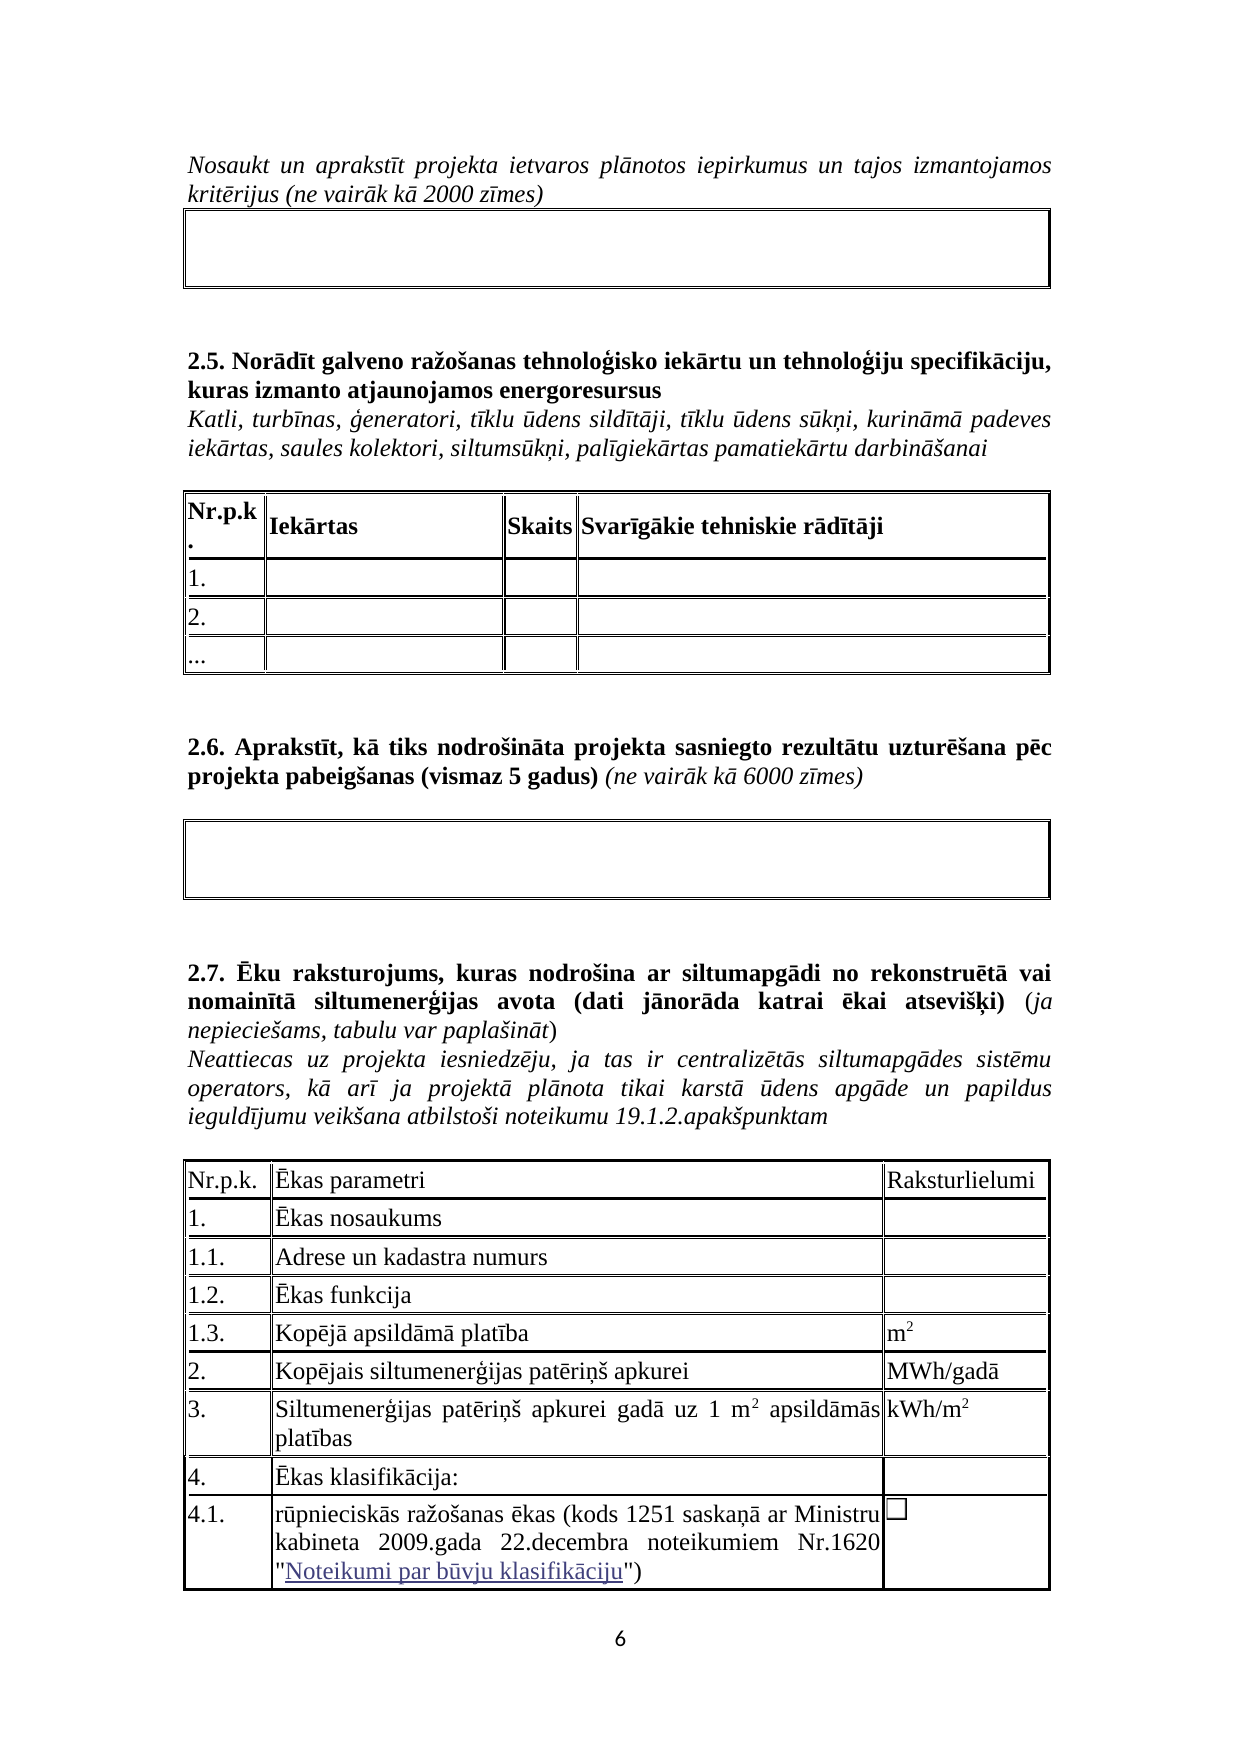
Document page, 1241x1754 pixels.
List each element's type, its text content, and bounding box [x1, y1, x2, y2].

table_cell kWh/m2 [885, 1388, 1049, 1455]
text 2.6. Aprakstīt, kā tiks nodrošināta projekta sasniegto rezultātu uzturēšana pēc projekta pabeigšanas (vismaz 5 gadus) (ne vairāk kā 6000 zīmes) [187, 732, 1053, 790]
table_cell 3. [186, 1388, 270, 1455]
table_cell [885, 1235, 1049, 1273]
table_header Nr.p.k. [186, 494, 266, 557]
table_cell [578, 634, 1049, 672]
table_header Skaits [504, 494, 578, 557]
table_cell [885, 1197, 1048, 1235]
text Nosaukt un aprakstīt projekta ietvaros plānotos iepirkumus un tajos izmantojamos kritērijus (ne vairāk kā 2000 zīmes) [187, 150, 1053, 207]
table_header Nr.p.k. [186, 1162, 272, 1197]
table_cell Ēkas nosaukums [273, 1200, 882, 1235]
table_cell [885, 1494, 1048, 1588]
table_cell [885, 1274, 1049, 1312]
table_header [186, 822, 1048, 897]
table_cell [267, 599, 502, 633]
table_cell [266, 634, 504, 672]
table_cell ... [186, 634, 266, 672]
table_cell 1.1. [186, 1235, 270, 1273]
table_header Svarīgākie tehniskie rādītāji [578, 494, 1048, 557]
table_cell [267, 560, 502, 595]
table_cell [504, 637, 578, 672]
table_header Iekārtas [266, 492, 504, 557]
table_cell rūpnieciskās ražošanas ēkas (kods 1251 saskaņā ar Ministru kabineta 2009.gada 22.decembra noteikumiem Nr.1620 "Noteikumi par būvju klasifikāciju") [273, 1496, 882, 1588]
table_header Raksturlielumi [884, 1162, 1048, 1197]
table_cell 2. [186, 595, 264, 633]
table_cell Adrese un kadastra numurs [273, 1239, 882, 1273]
table_cell 1.2. [186, 1274, 270, 1312]
text Neattiecas uz projekta iesniedzēju, ja tas ir centralizētās siltumapgādes sistēmu operators, kā arī ja projektā plānota tikai karstā ūdens apgāde un papildus ieguldījumu veikšana atbilstoši noteikumu 19.1.2.apakšpunktam [187, 1044, 1053, 1130]
table_cell 1. [186, 1197, 270, 1235]
table_cell 4. [186, 1455, 271, 1493]
table_cell Ēkas klasifikācija: [273, 1458, 882, 1493]
table_cell [506, 599, 576, 633]
table_cell MWh/gadā [885, 1350, 1048, 1388]
table_cell m2 [884, 1312, 1049, 1350]
text 2.7. Ēku raksturojums, kuras nodrošina ar siltumapgādi no rekonstruētā vai nomainītā siltumenerģijas avota (dati jānorāda katrai ēkai atsevišķi) (ja nepieciešams, tabulu var paplašināt) [187, 958, 1053, 1044]
table_cell Ēkas funkcija [273, 1277, 882, 1312]
table_cell Kopējais siltumenerģijas patēriņš apkurei [273, 1353, 882, 1388]
table_cell [885, 1455, 1049, 1493]
table_cell [579, 595, 1049, 633]
picture [886, 1498, 907, 1520]
table_header Ēkas parametri [272, 1162, 883, 1197]
table_cell 1. [186, 557, 264, 595]
text Katli, turbīnas, ģeneratori, tīklu ūdens sildītāji, tīklu ūdens sūkņi, kurināmā padeves iekārtas, saules kolektori, siltumsūkņi, palīgiekārtas pamatiekārtu darbināšanai [187, 404, 1053, 461]
table_cell 2. [186, 1350, 270, 1388]
table_header [186, 211, 1048, 286]
table_cell 1.3. [184, 1312, 272, 1350]
table_cell 4.1. [186, 1494, 271, 1588]
table_cell Kopējā apsildāmā platība [273, 1315, 882, 1350]
text 2.5. Norādīt galveno ražošanas tehnoloģisko iekārtu un tehnoloģiju specifikāciju, kuras izmanto atjaunojamos energoresursus [187, 346, 1053, 404]
table_cell Siltumenerģijas patēriņš apkurei gadā uz 1 m2 apsildāmās platības [273, 1392, 882, 1455]
table_cell [579, 557, 1048, 595]
table_cell [506, 560, 576, 595]
